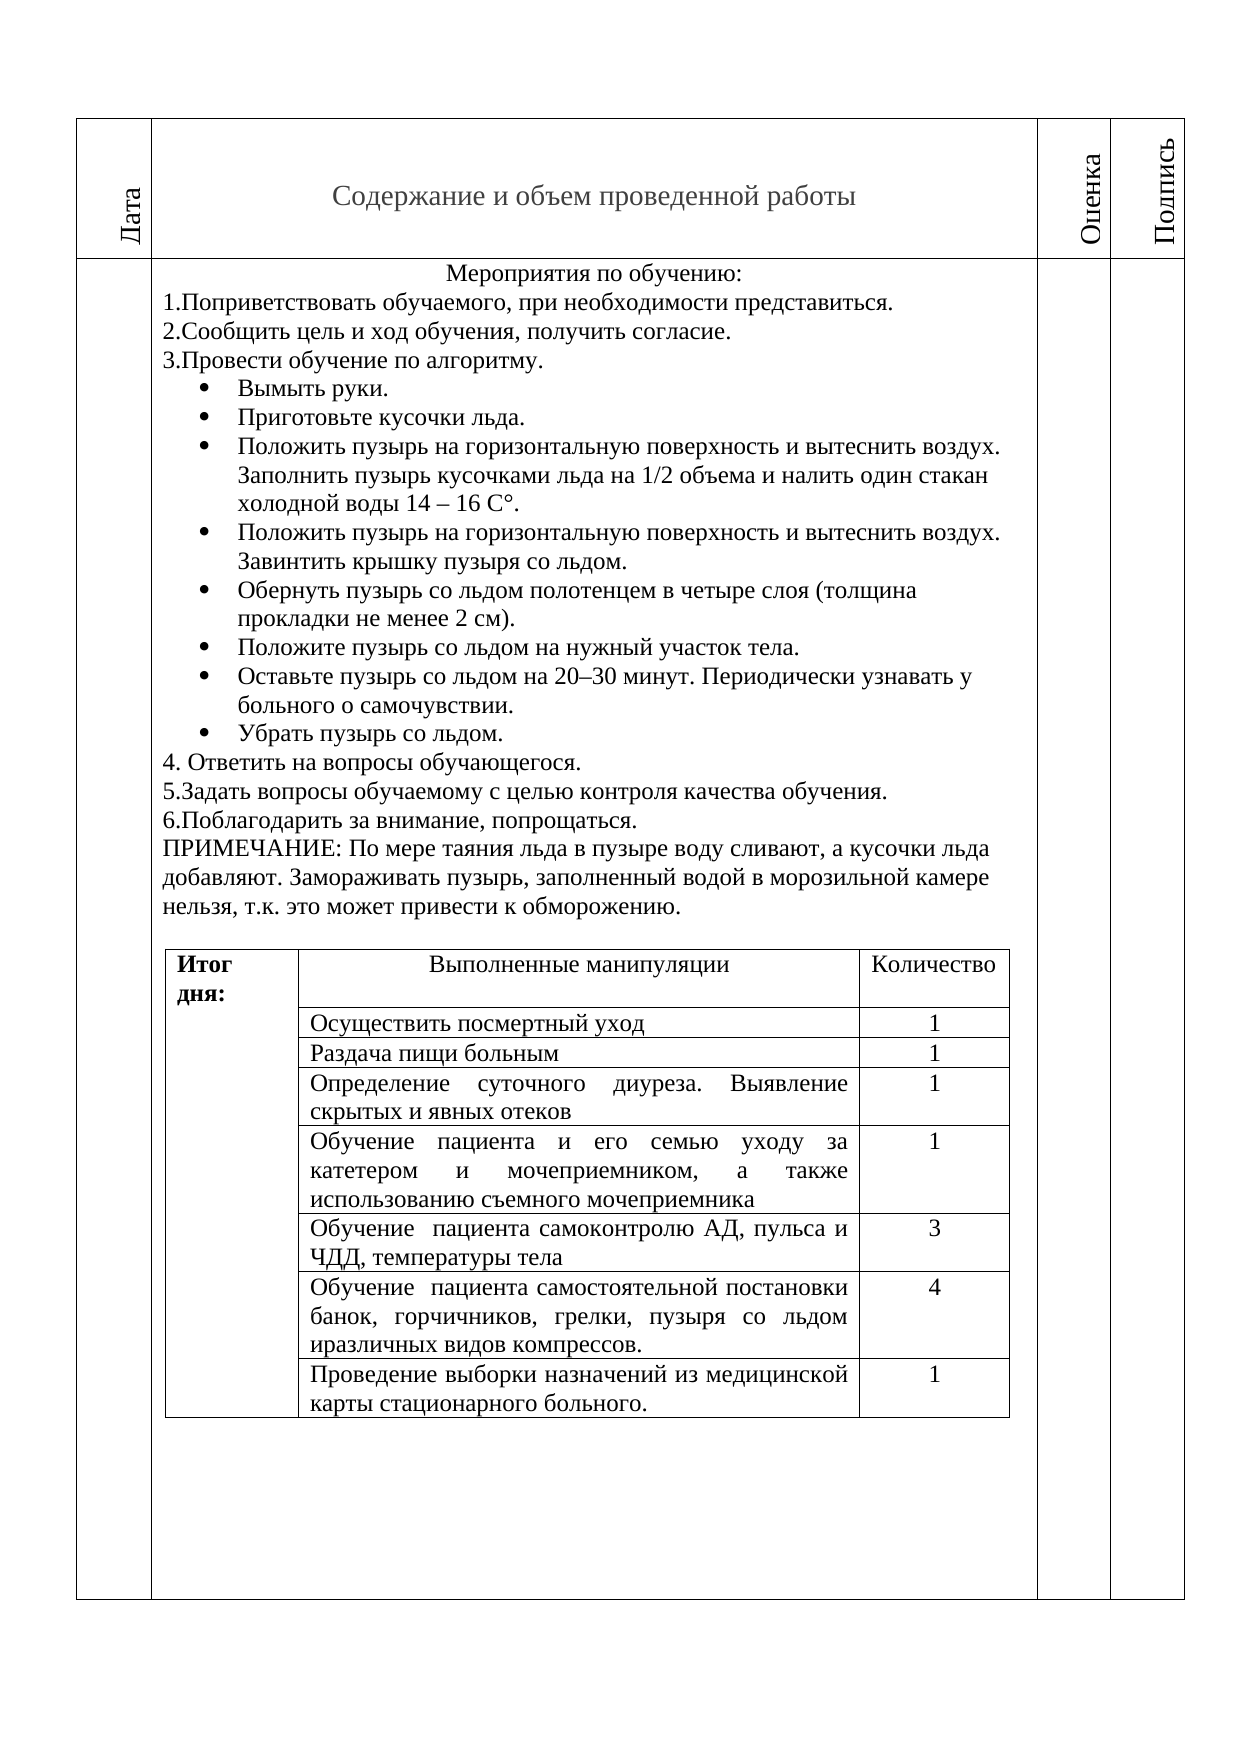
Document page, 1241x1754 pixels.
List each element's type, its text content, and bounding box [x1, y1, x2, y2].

table_cell [77, 259, 151, 1599]
table_cell Мероприятия по обучению: 1.Поприветствовать обучаемого, при необходимости представиться. 2.Сообщить цель и ход обучения, получить согласие. 3.Провести обучение по алгоритму. Вымыть руки. Приготовьте кусочки льда. Положить пузырь на горизонтальную поверхность и вытеснить воздух. Заполнить пузырь кусочками льда на 1/2 объема и налить один стакан холодной воды 14 – 16 C°. Положить пузырь на горизонтальную поверхность и вытеснить воздух. Завинтить крышку пузыря со льдом. Обернуть пузырь со льдом полотенцем в четыре слоя (толщина прокладки не менее 2 см). Положите пузырь со льдом на нужный участок тела. Оставьте пузырь со льдом на 20–30 минут. Периодически узнавать у больного о самочувствии. Убрать пузырь со льдом. 4. Ответить на вопросы обучающегося. 5.Задать вопросы обучаемому с целью контроля качества обучения. 6.Поблагодарить за внимание, попрощаться. ПРИМЕЧАНИЕ: По мере таяния льда в пузыре воду сливают, а кусочки льда добавляют. Замораживать пузырь, заполненный водой в морозильной камере нельзя, т.к. это может привести к обморожению. [152, 259, 1037, 1599]
table_header Содержание и объем проведенной работы [152, 119, 1037, 257]
table_header Подпись [1111, 119, 1184, 257]
table_cell [1111, 259, 1184, 1599]
table_header Дата [77, 119, 151, 257]
table_header Оценка [1038, 119, 1110, 257]
table_cell [1038, 259, 1110, 1599]
